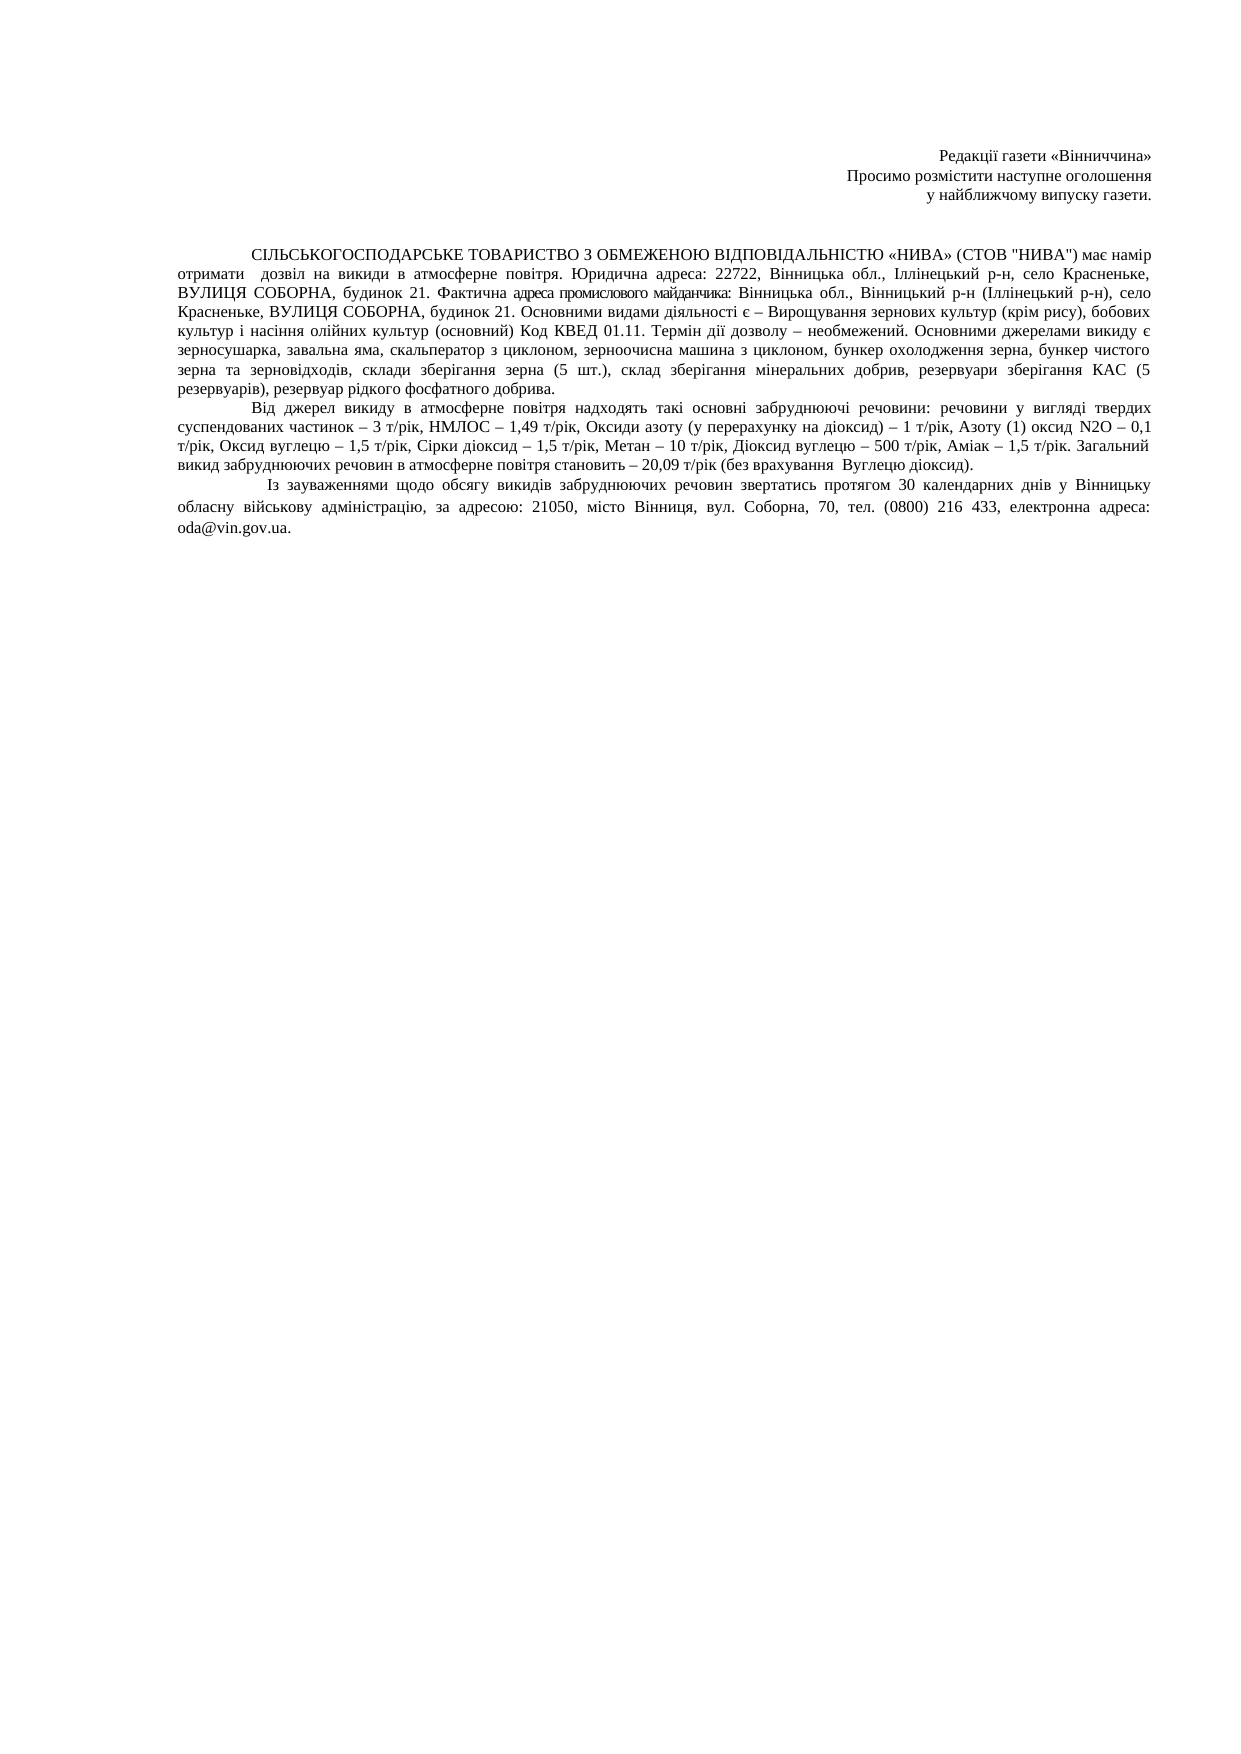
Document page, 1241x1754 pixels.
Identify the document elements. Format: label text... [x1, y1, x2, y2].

text СІЛЬСЬКОГОСПОДАРСЬКЕ ТОВАРИСТВО З ОБМЕЖЕНОЮ ВІДПОВІДАЛЬНІСТЮ «НИВА» (СТОВ "НИВА") має намір отримати дозвіл на викиди в атмосферне повітря. Юридична адреса: 22722, Вінницька обл., Іллінецький р-н, село Красненьке, ВУЛИЦЯ СОБОРНА, будинок 21. Фактична адреса промислового майданчика: Вінницька обл., Вінницький р-н (Іллінецький р-н), село Красненьке, ВУЛИЦЯ СОБОРНА, будинок 21. Основними видами діяльності є – Вирощування зернових культур (крім рису), бобових культур і насіння олійних культур (основний) Код КВЕД 01.11. Термін дії дозволу – необмежений. Основними джерелами викиду є зерносушарка, завальна яма, скальператор з циклоном, зерноочисна машина з циклоном, бункер охолодження зерна, бункер чистого зерна та зерновідходів, склади зберігання зерна (5 шт.), склад зберігання мінеральних добрив, резервуари зберігання КАС (5 резервуарів), резервуар рідкого фосфатного добрива. [177, 244, 1152, 398]
text Редакції газети «Вінниччина» [177, 146, 1152, 165]
text Від джерел викиду в атмосферне повітря надходять такі основні забруднюючі речовини: речовини у вигляді твердих суспендованих частинок – 3 т/рік, НМЛОС – 1,49 т/рік, Оксиди азоту (у перерахунку на діоксид) – 1 т/рік, Азоту (1) оксид N2O – 0,1 т/рік, Оксид вуглецю – 1,5 т/рік, Сірки діоксид – 1,5 т/рік, Метан – 10 т/рік, Діоксид вуглецю – 500 т/рік, Аміак – 1,5 т/рік. Загальний викид забруднюючих речовин в атмосферне повітря становить – 20,09 т/рік (без врахування Вуглецю діоксид). [177, 398, 1152, 474]
text Просимо розмістити наступне оголошення [177, 165, 1152, 184]
text у найближчому випуску газети. [177, 184, 1152, 204]
text Із зауваженнями щодо обсягу викидів забруднюючих речовин звертатись протягом 30 календарних днів у Вінницьку обласну військову адміністрацію, за адресою: 21050, місто Вінниця, вул. Соборна, 70, тел. (0800) 216 433, електронна адреса: oda@vin.gov.ua. [177, 474, 1152, 537]
